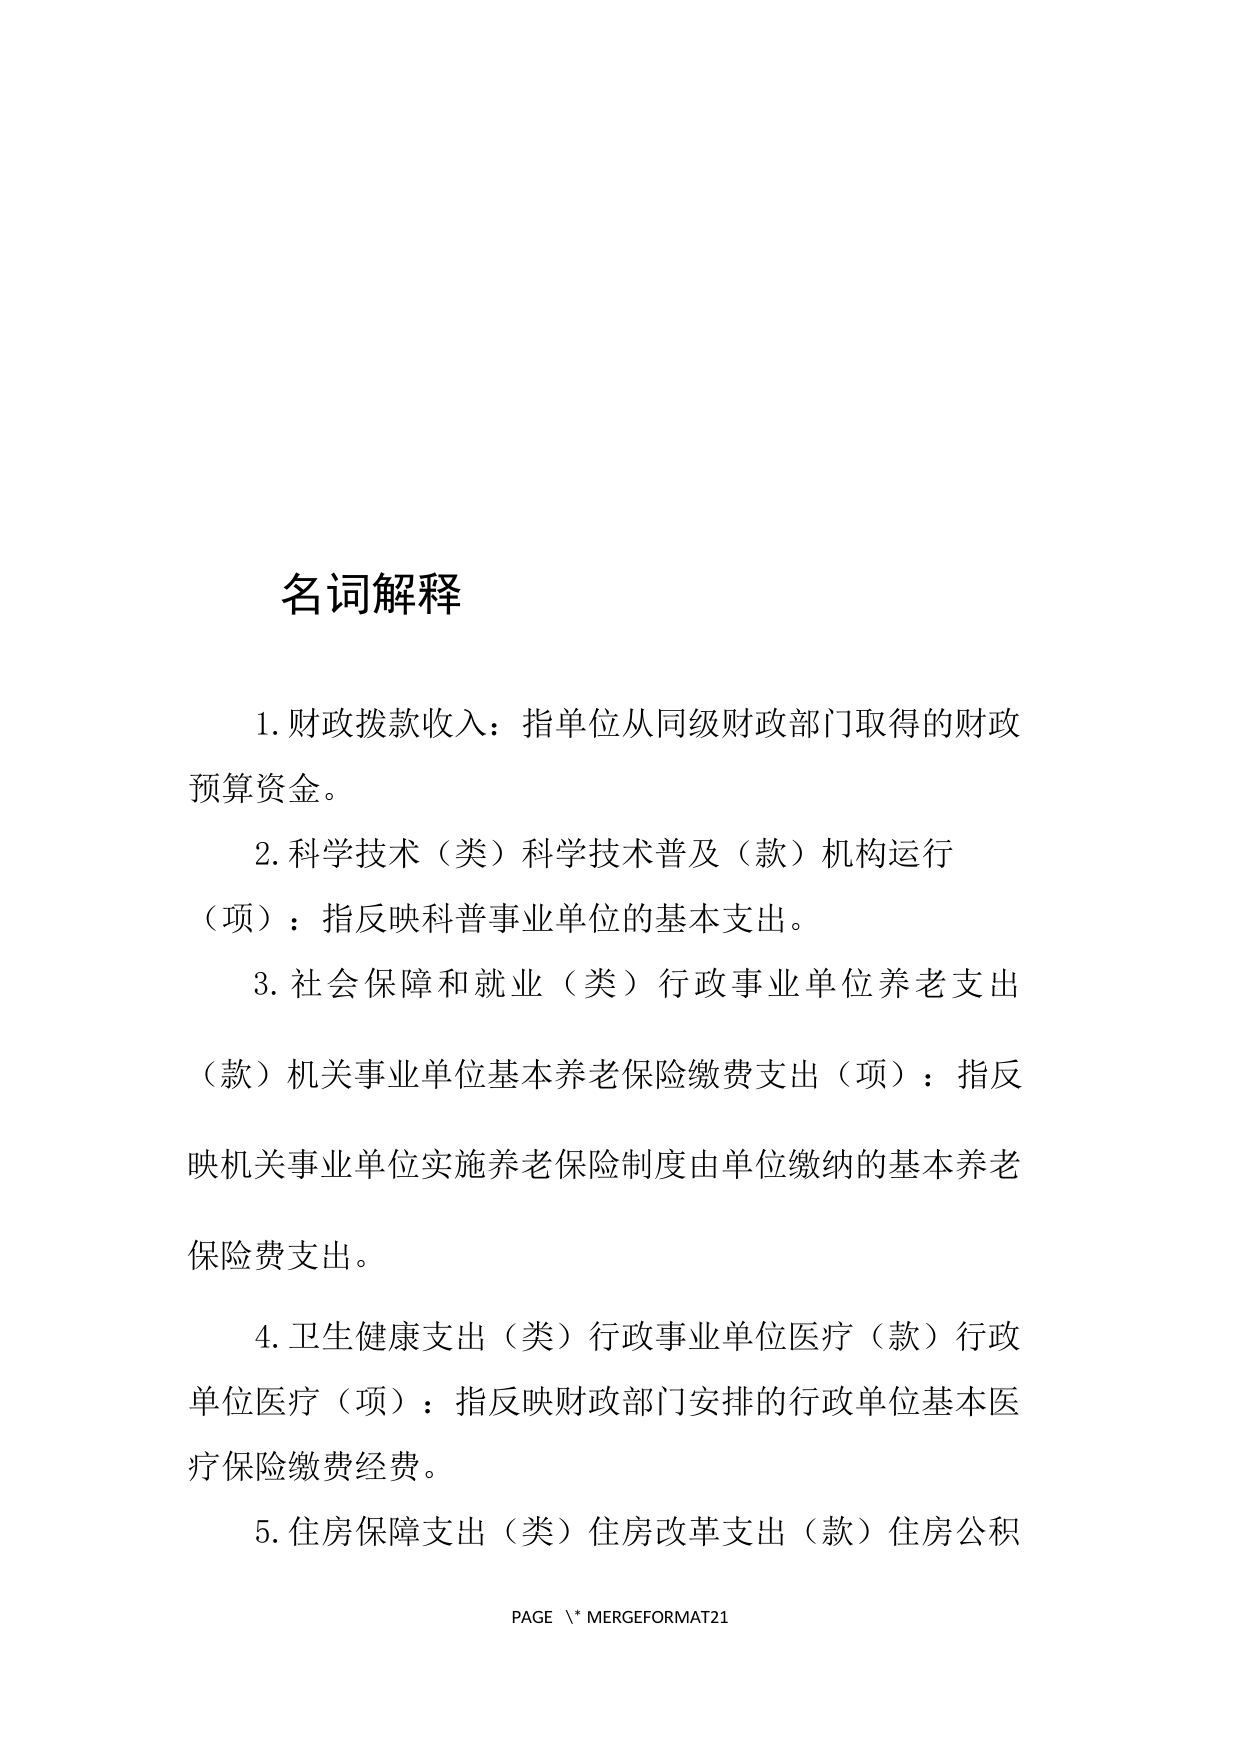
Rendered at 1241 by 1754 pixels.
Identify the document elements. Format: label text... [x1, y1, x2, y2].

text 4.卫生健康支出（类）行政事业单位医疗（款）行政单位医疗（项）：指反映财政部门安排的行政单位基本医疗保险缴费经费。 [187, 1301, 1053, 1496]
text 3.社会保障和就业（类）行政事业单位养老支出（款）机关事业单位基本养老保险缴费支出（项）：指反映机关事业单位实施养老保险制度由单位缴纳的基本养老保险费支出。 [186, 948, 1023, 1286]
text 1.财政拨款收入：指单位从同级财政部门取得的财政预算资金。 [187, 688, 1053, 818]
text 2.科学技术（类）科学技术普及（款）机构运行（项）：指反映科普事业单位的基本支出。 [187, 818, 1053, 948]
text 名词解释 [187, 558, 1053, 623]
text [187, 1496, 1053, 1561]
